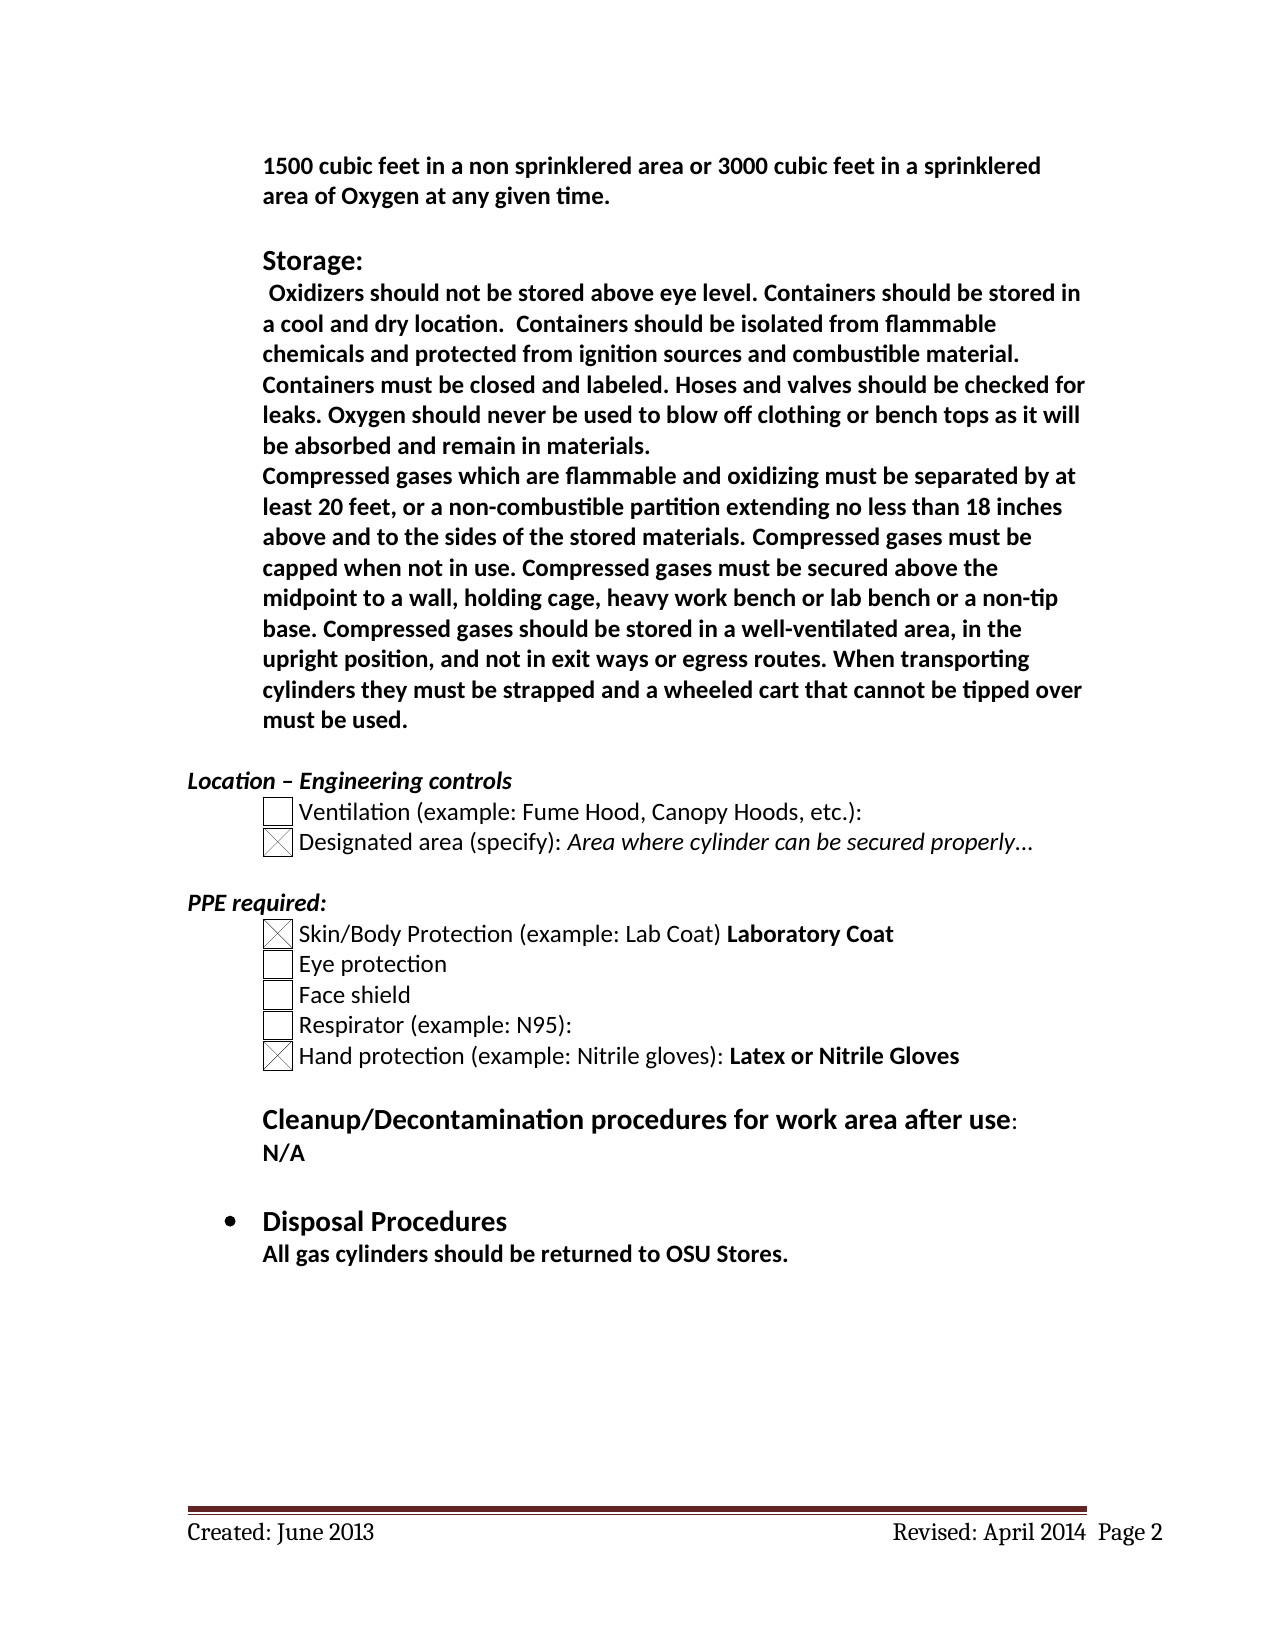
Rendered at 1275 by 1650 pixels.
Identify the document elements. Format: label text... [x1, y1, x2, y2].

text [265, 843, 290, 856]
text Eye protection [187, 949, 1087, 979]
text PPE required: [187, 888, 1087, 918]
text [262, 150, 1087, 211]
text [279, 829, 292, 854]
text Cleanup/Decontamination procedures for work area after use: [187, 1101, 1087, 1137]
text Ventilation (example: Fume Hood, Canopy Hoods, etc.): [262, 796, 1087, 827]
text Hand protection (example: Nitrile gloves): Latex or Nitrile Gloves [262, 1040, 1087, 1071]
text Respirator (example: N95): [187, 1010, 1087, 1040]
text Designated area (specify): Area where cylinder can be secured properly... [292, 827, 1087, 857]
list Disposal Procedures [225, 1203, 1087, 1239]
text Oxidizers should not be stored above eye level. Containers should be stored in a cool and dry location. Containers should be isolated from flammable chemicals and protected from ignition sources and combustible material. Containers must be closed and labeled. Hoses and valves should be checked for leaks. Oxygen should never be used to blow off clothing or bench tops as it will be absorbed and remain in materials. [262, 277, 1087, 460]
text All gas cylinders should be returned to OSU Stores. [187, 1239, 1087, 1269]
text Compressed gases which are flammable and oxidizing must be separated by at least 20 feet, or a non-combustible partition extending no less than 18 inches above and to the sides of the stored materials. Compressed gases must be capped when not in use. Compressed gases must be secured above the midpoint to a wall, holding cage, heavy work bench or lab bench or a non-tip base. Compressed gases should be stored in a well-ventilated area, in the upright position, and not in exit ways or egress routes. When transporting cylinders they must be strapped and a wheeled cart that cannot be tipped over must be used. [262, 460, 1087, 735]
text Skin/Body Protection (example: Lab Coat) Laboratory Coat [187, 918, 1087, 949]
text N/A [187, 1137, 1087, 1167]
text Face shield [187, 979, 1087, 1010]
text Storage: [187, 242, 1087, 277]
text Location – Engineering controls [187, 766, 1087, 796]
